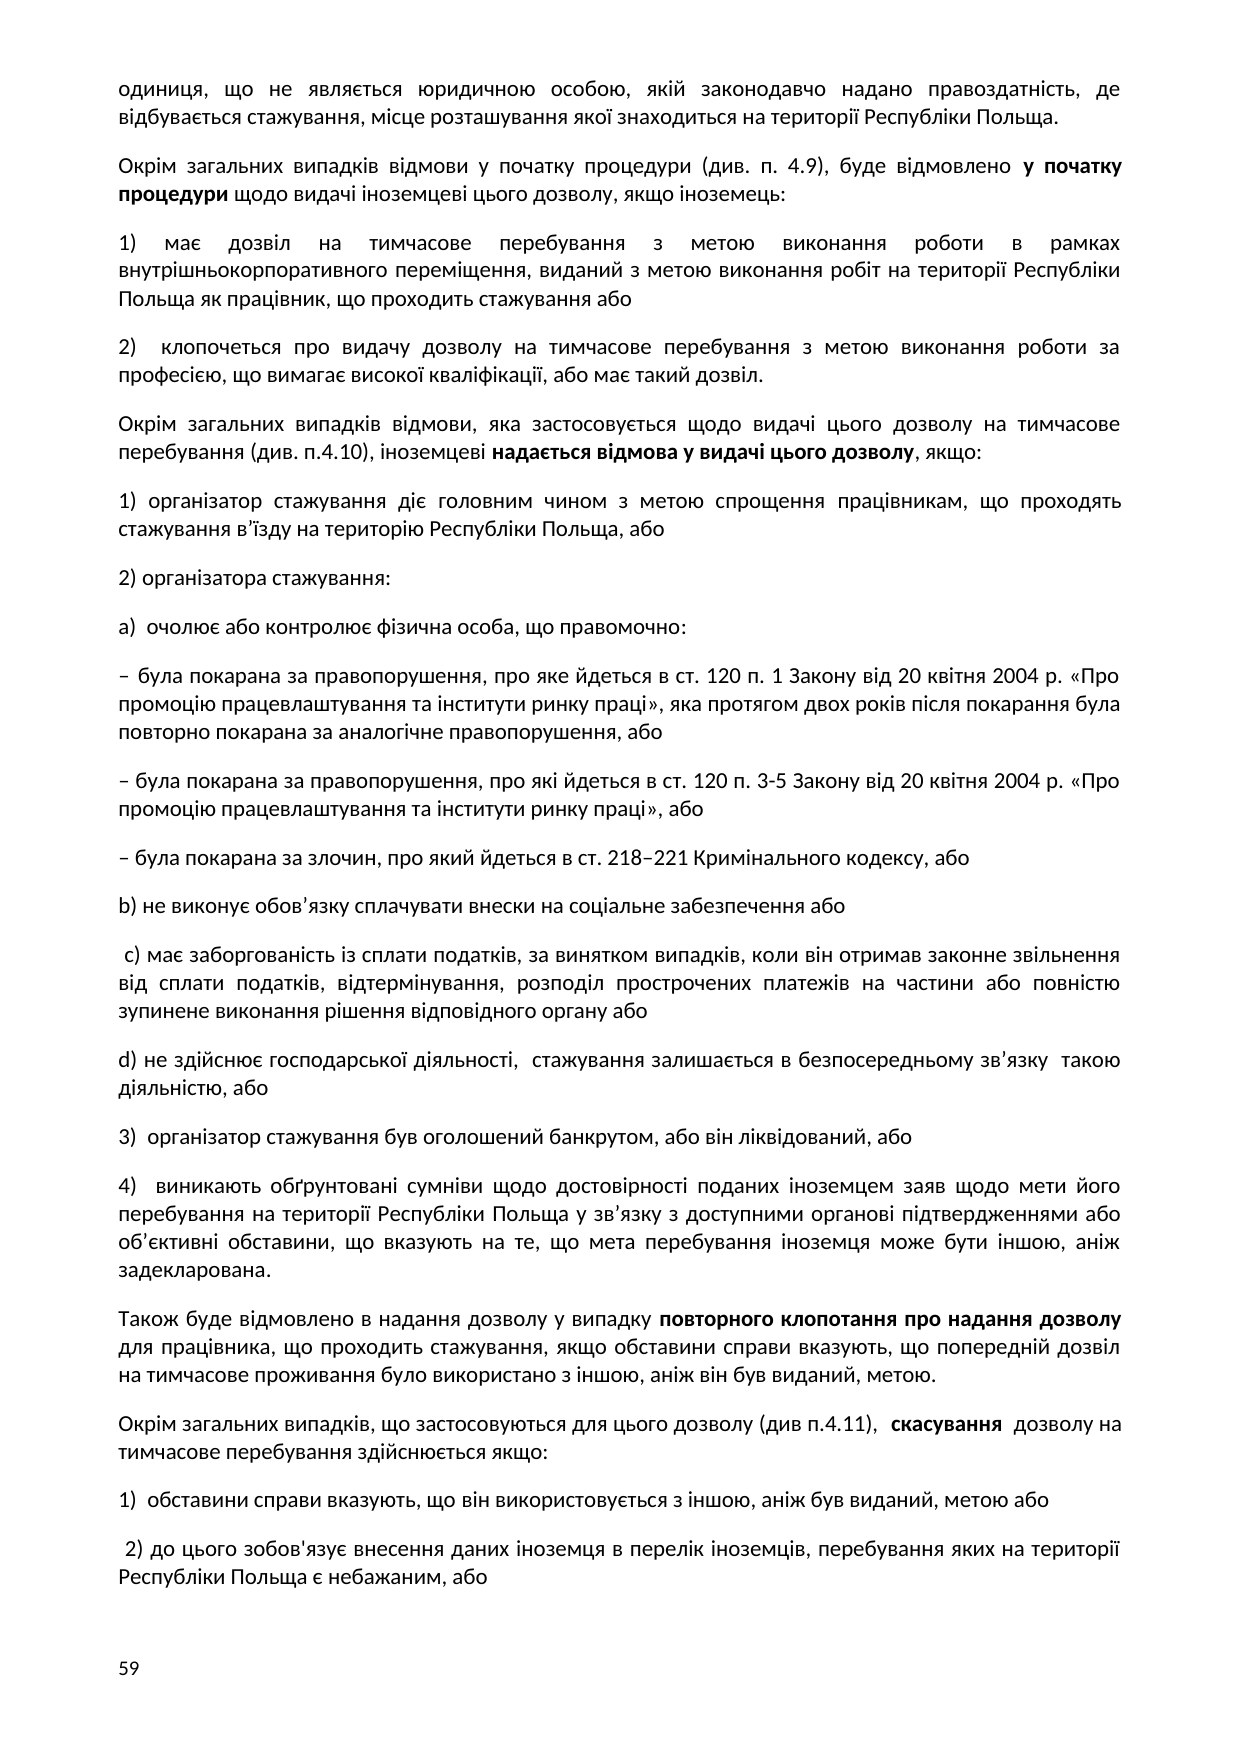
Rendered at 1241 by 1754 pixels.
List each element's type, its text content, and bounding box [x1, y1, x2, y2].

text 1) має дозвіл на тимчасове перебування з метою виконання роботи в рамках внутрішньокорпоративного переміщення, виданий з метою виконання робіт на території Республіки Польща як працівник, що проходить стажування або [118, 228, 1122, 312]
text 2) до цього зобов'язує внесення даних іноземця в перелік іноземців, перебування яких на території Республіки Польща є небажаним, або [118, 1534, 1122, 1591]
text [118, 74, 1122, 130]
text 1) організатор стажування діє головним чином з метою спрощення працівникам, що проходять стажування в’їзду на територію Республіки Польща, або [118, 486, 1122, 542]
text 2) організатора стажування: [118, 563, 1122, 591]
text d) не здійснює господарської діяльності, стажування залишається в безпосередньому зв’язку такою діяльністю, або [118, 1045, 1122, 1101]
text a) очолює або контролює фізична особа, що правомочно: [118, 612, 1122, 640]
text b) не виконує обов’язку сплачувати внески на соціальне забезпечення або [118, 891, 1122, 919]
text 2) клопочеться про видачу дозволу на тимчасове перебування з метою виконання роботи за професією, що вимагає високої кваліфікації, або має такий дозвіл. [118, 332, 1122, 388]
text c) має заборгованість із сплати податків, за винятком випадків, коли він отримав законне звільнення від сплати податків, відтермінування, розподіл прострочених платежів на частини або повністю зупинене виконання рішення відповідного органу або [118, 940, 1122, 1024]
text Також буде відмовлено в надання дозволу у випадку повторного клопотання про надання дозволу для працівника, що проходить стажування, якщо обставини справи вказують, що попередній дозвіл на тимчасове проживання було використано з іншою, аніж він був виданий, метою. [118, 1304, 1122, 1388]
text Окрім загальних випадків, що застосовуються для цього дозволу (див п.4.11), скасування дозволу на тимчасове перебування здійснюється якщо: [118, 1409, 1122, 1465]
text Окрім загальних випадків відмови у початку процедури (див. п. 4.9), буде відмовлено у початку процедури щодо видачі іноземцеві цього дозволу, якщо іноземець: [118, 151, 1122, 207]
text – була покарана за злочин, про який йдеться в ст. 218–221 Кримінального кодексу, або [118, 843, 1122, 871]
text Окрім загальних випадків відмови, яка застосовується щодо видачі цього дозволу на тимчасове перебування (див. п.4.10), іноземцеві надається відмова у видачі цього дозволу, якщо: [118, 409, 1122, 465]
text 1) обставини справи вказують, що він використовується з іншою, аніж був виданий, метою або [118, 1486, 1122, 1514]
text – була покарана за правопорушення, про які йдеться в ст. 120 п. 3-5 Закону від 20 квітня 2004 р. «Про промоцію працевлаштування та інститути ринку праці», або [118, 766, 1122, 822]
text – була покарана за правопорушення, про яке йдеться в ст. 120 п. 1 Закону від 20 квітня 2004 р. «Про промоцію працевлаштування та інститути ринку праці», яка протягом двох років після покарання була повторно покарана за аналогічне правопорушення, або [118, 661, 1122, 745]
text 3) організатор стажування був оголошений банкрутом, або він ліквідований, або [118, 1122, 1122, 1150]
text 4) виникають обґрунтовані сумніви щодо достовірності поданих іноземцем заяв щодо мети його перебування на території Республіки Польща у зв’язку з доступними органові підтвердженнями або об’єктивні обставини, що вказують на те, що мета перебування іноземця може бути іншою, аніж задекларована. [118, 1171, 1122, 1283]
